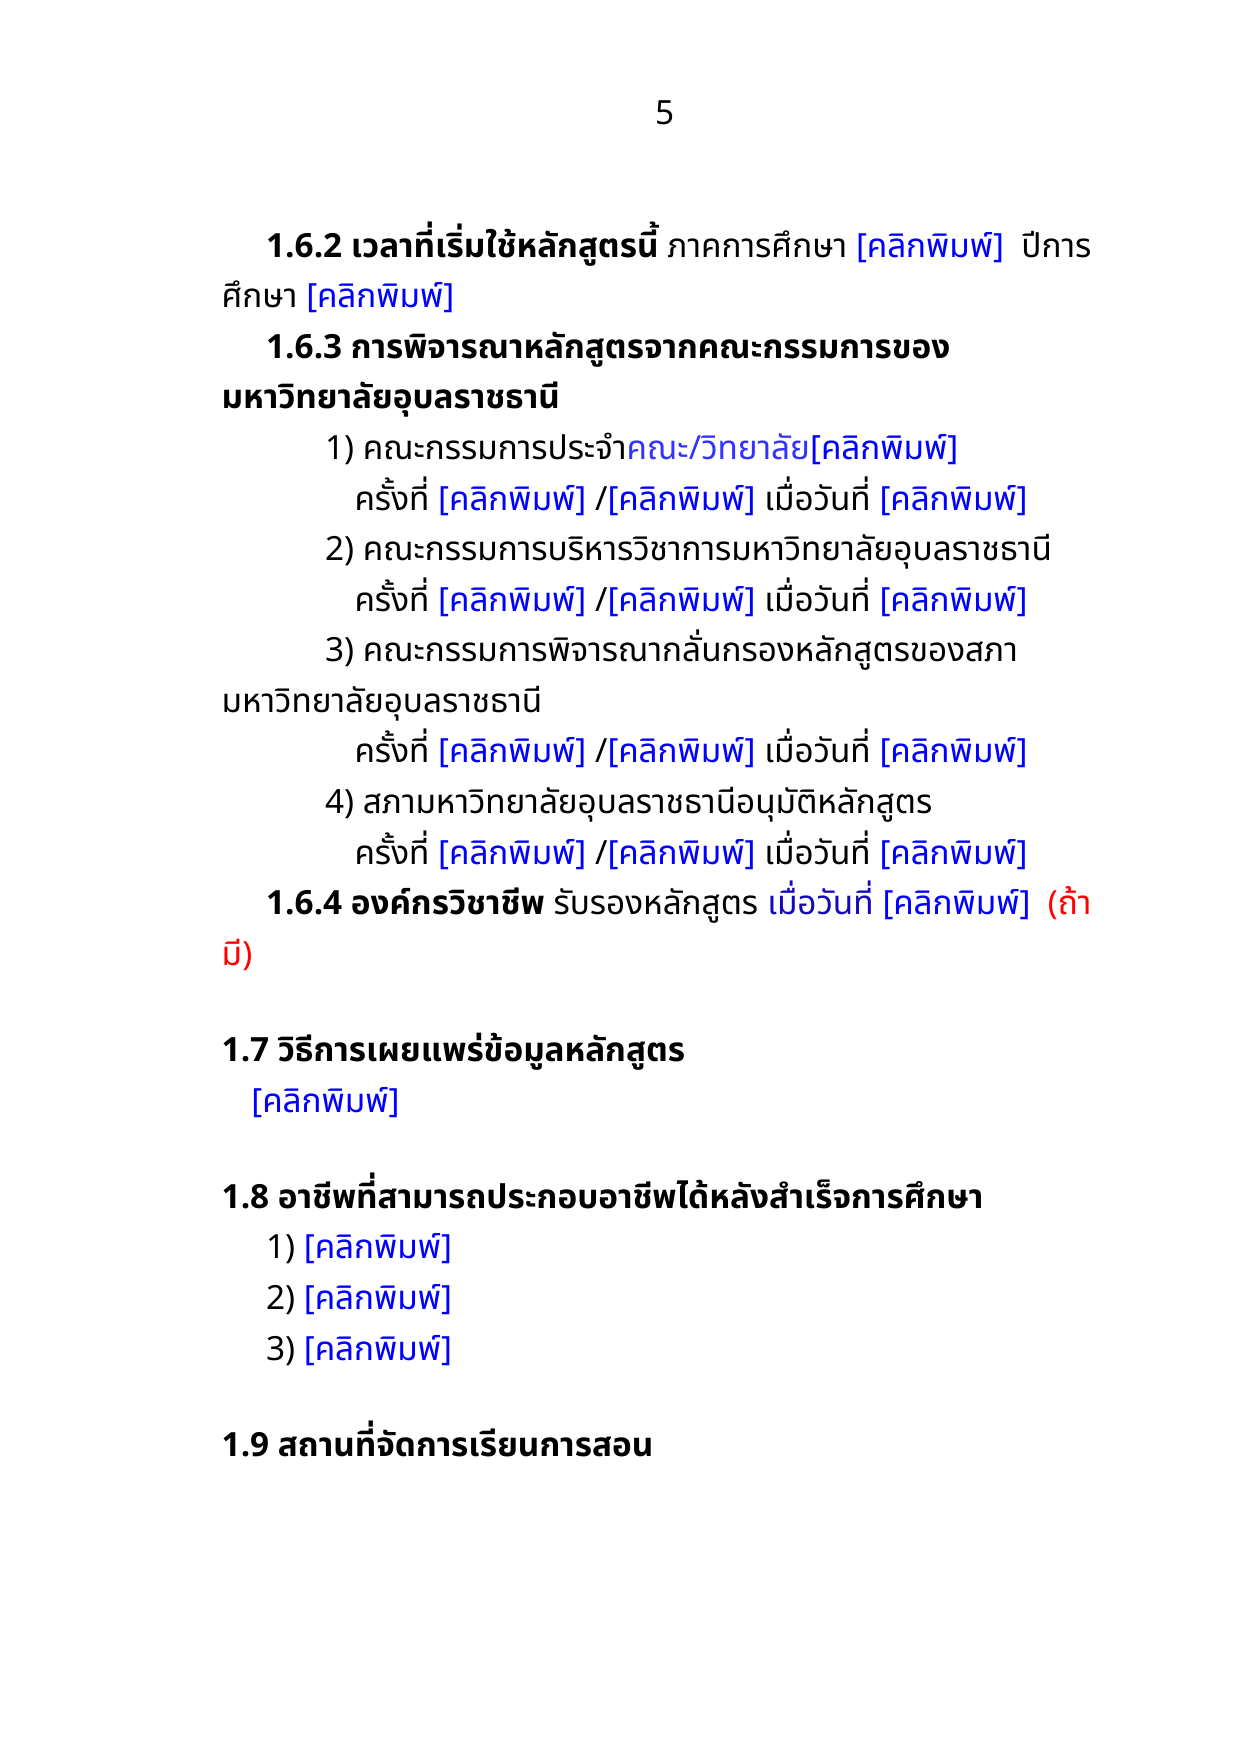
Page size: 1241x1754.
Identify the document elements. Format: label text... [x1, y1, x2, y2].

text 1.6.3 การพิจารณาหลักสูตรจากคณะกรรมการของมหาวิทยาลัยอุบลราชธานี [221, 323, 1107, 424]
text 3) [221, 1324, 1107, 1375]
text 1.8 อาชีพที่สามารถประกอบอาชีพได้หลังสำเร็จการศึกษา [221, 1172, 1107, 1223]
text ครั้งที่ /เมื่อวันที่ [221, 828, 1107, 879]
text 1.9 สถานที่จัดการเรียนการสอน [221, 1420, 1107, 1471]
text 1) [221, 1223, 1107, 1274]
text ครั้งที่ /เมื่อวันที่ [221, 727, 1107, 778]
text 1.6.4 องค์กรวิชาชีพ รับรองหลักสูตร เมื่อวันที่ (ถ้ามี) [221, 879, 1107, 980]
text 1.7 วิธีการเผยแพร่ข้อมูลหลักสูตร [221, 1026, 1107, 1076]
text 2) คณะกรรมการบริหารวิชาการมหาวิทยาลัยอุบลราชธานี [221, 525, 1107, 576]
text ครั้งที่ /เมื่อวันที่ [221, 474, 1107, 525]
text ครั้งที่ /เมื่อวันที่ [221, 576, 1107, 626]
text 1.6.2 เวลาที่เริ่มใช้หลักสูตรนี้ ภาคการศึกษา ปีการศึกษา [221, 221, 1107, 323]
text 2) [221, 1274, 1107, 1324]
text 3) คณะกรรมการพิจารณากลั่นกรองหลักสูตรของสภามหาวิทยาลัยอุบลราชธานี [221, 626, 1107, 727]
text 4) สภามหาวิทยาลัยอุบลราชธานีอนุมัติหลักสูตร [221, 778, 1107, 828]
text 1) คณะกรรมการประจำคณะ/วิทยาลัย [221, 424, 1107, 474]
